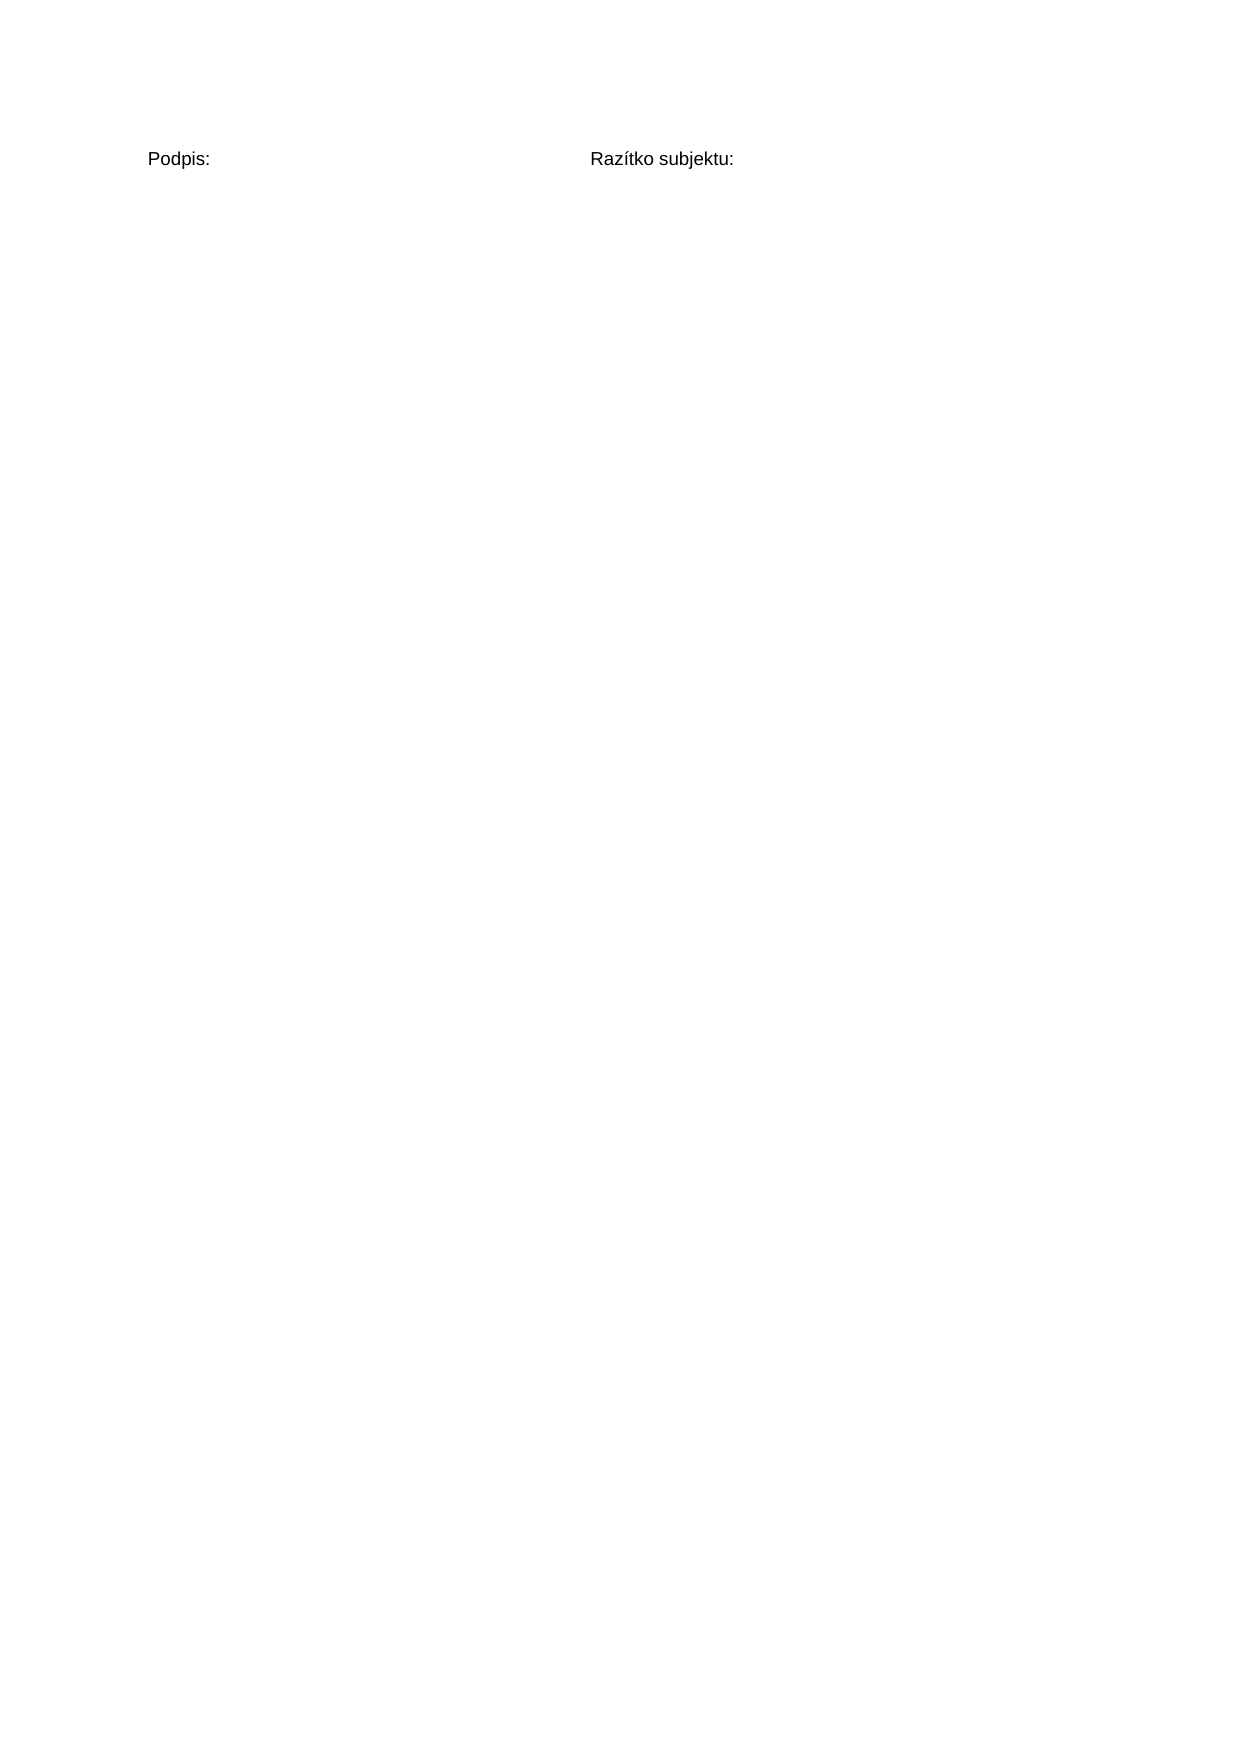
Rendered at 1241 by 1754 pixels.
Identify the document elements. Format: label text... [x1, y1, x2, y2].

text Podpis: Razítko subjektu: [148, 148, 1093, 169]
